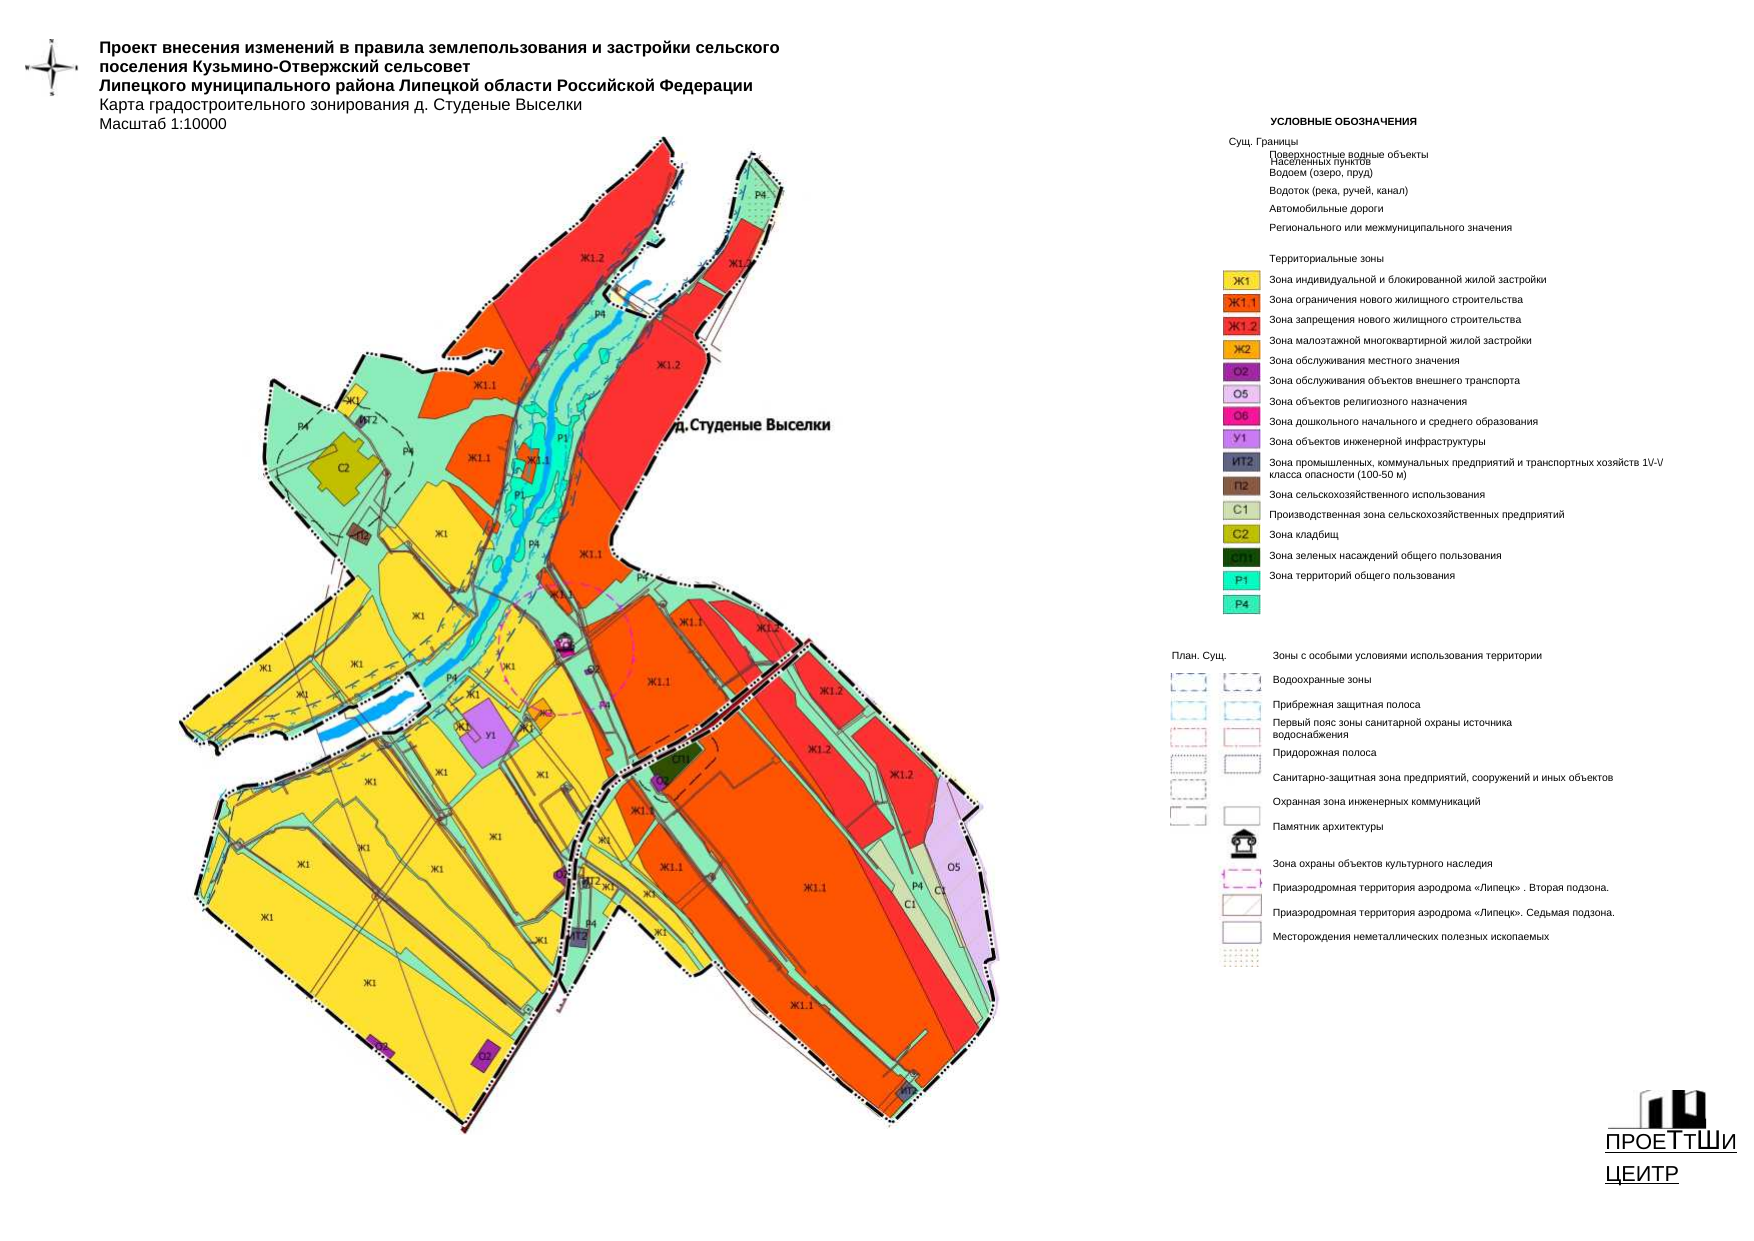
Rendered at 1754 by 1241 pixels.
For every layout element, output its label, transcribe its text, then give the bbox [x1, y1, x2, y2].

text проеТтШицеитр [1605, 1124, 1741, 1187]
text Проект внесения изменений в правила землепользования и застройки сельского поселения Кузьмино-Отвержский сельсовет [99, 38, 790, 76]
text Липецкого муниципального района Липецкой области Российской Федерации [99, 76, 790, 95]
picture [1170, 673, 1263, 967]
picture [25, 39, 79, 97]
picture [178, 136, 1001, 1135]
picture [1222, 270, 1261, 615]
text Карта градостроительного зонирования д. Студеные Выселки [99, 95, 790, 114]
text Масштаб 1:10000 [99, 114, 790, 132]
text водоснабжения [1273, 728, 1683, 741]
picture [1608, 1090, 1707, 1124]
text Зона сельскохозяйственного использования [1269, 488, 1679, 501]
text Зона промышленных, коммунальных предприятий и транспортных хозяйств 1\/-\/ класса опасности (100-50 м) [1269, 456, 1679, 480]
